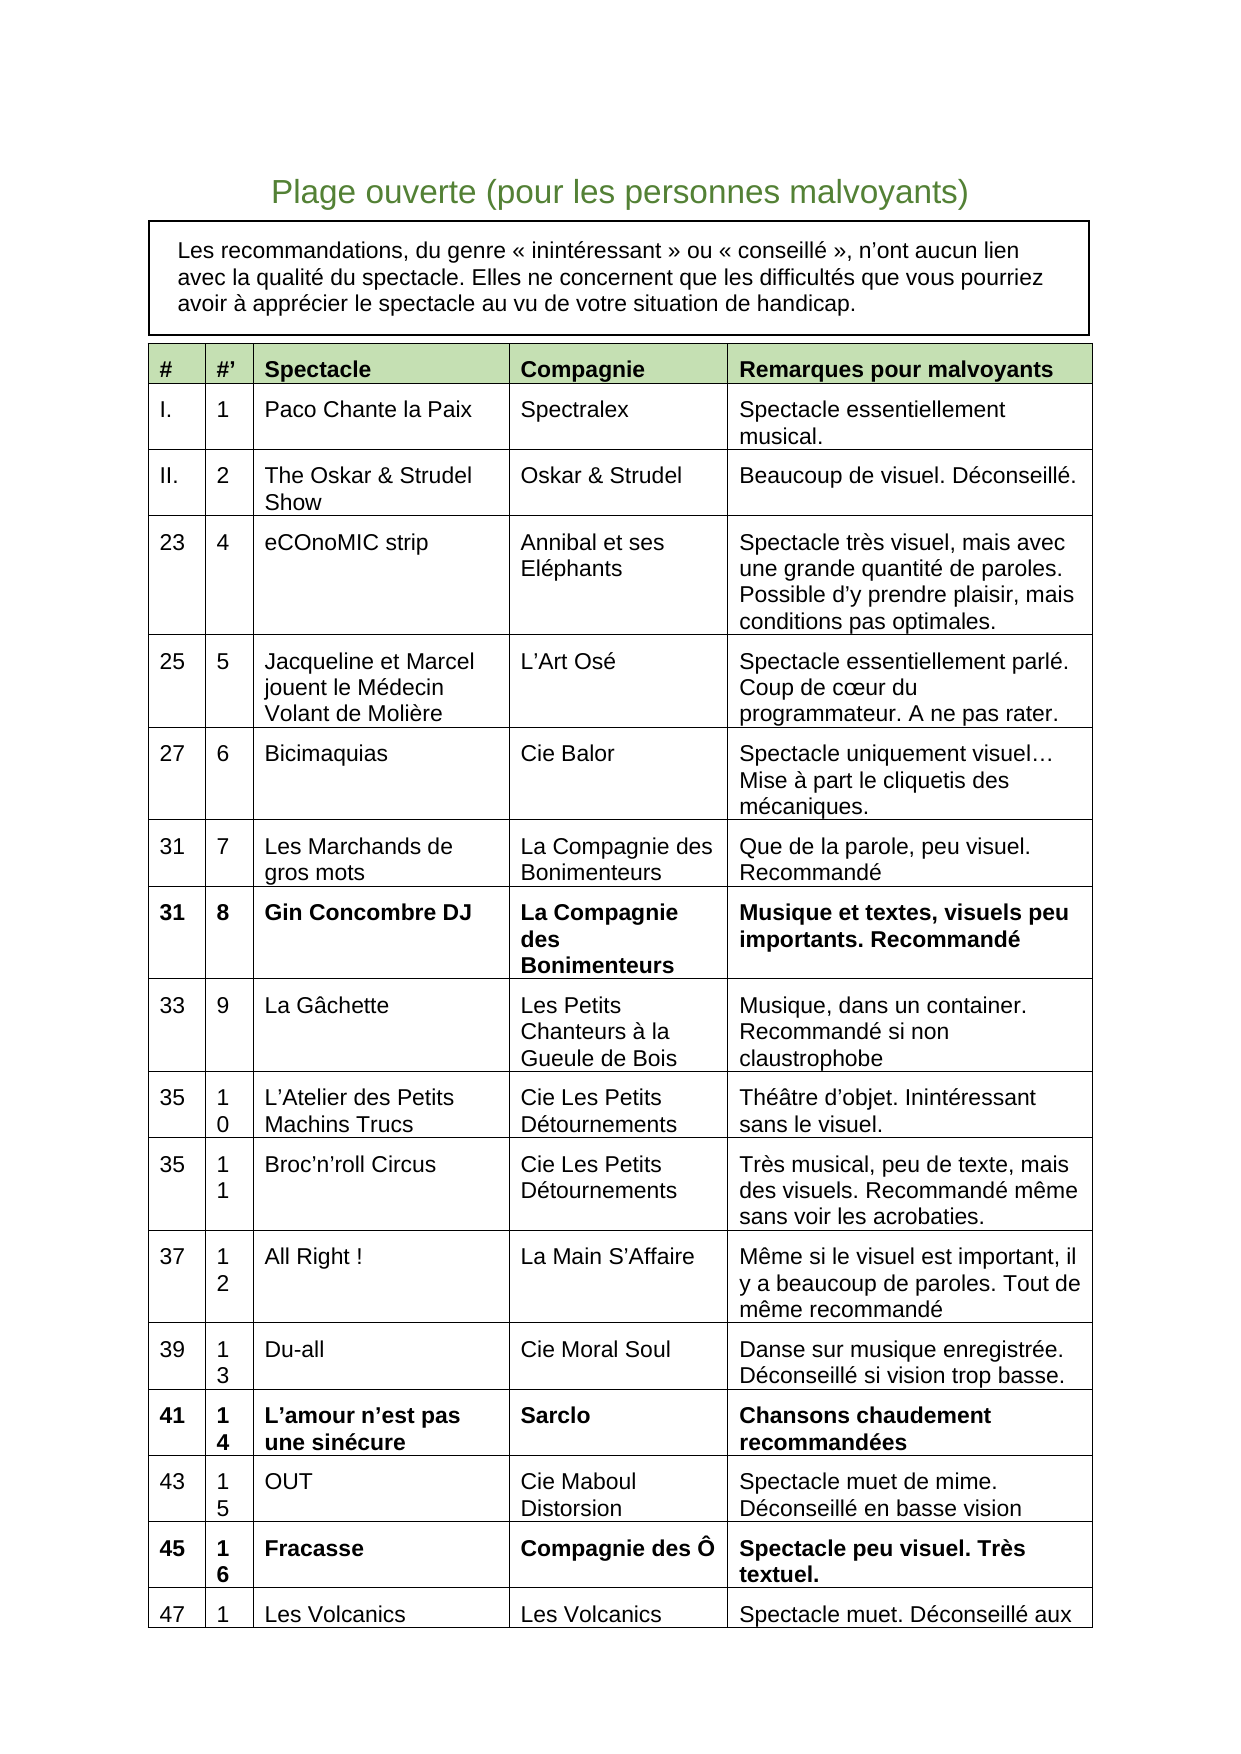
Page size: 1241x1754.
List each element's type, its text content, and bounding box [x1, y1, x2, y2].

table_cell 12 [206, 1231, 253, 1322]
table_cell Cie Les Petits Détournements [510, 1138, 727, 1230]
table_cell 27 [149, 728, 205, 819]
table_cell II. [149, 450, 205, 515]
table_cell The Oskar & Strudel Show [254, 450, 509, 515]
table_cell 35 [149, 1138, 205, 1230]
table_cell 37 [149, 1231, 205, 1322]
text Les recommandations, du genre « inintéressant » ou « conseillé », n’ont aucun lien avec la qualité du spectacle. Elles ne concernent que les difficultés que vous pourriez avoir à apprécier le spectacle au vu de votre situation de handicap. [177, 237, 1063, 316]
table_cell Sarclo [510, 1390, 727, 1455]
table_cell Les Volcanics [510, 1588, 727, 1627]
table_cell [728, 1588, 1092, 1627]
table_cell 25 [149, 635, 205, 727]
table_cell 43 [149, 1456, 205, 1521]
table_cell 15 [206, 1456, 253, 1521]
table_cell Spectacle muet de mime. Déconseillé en basse vision [728, 1456, 1092, 1521]
table_cell Spectacle peu visuel. Très textuel. [728, 1522, 1092, 1587]
table_cell Chansons chaudement recommandées [728, 1390, 1092, 1455]
table_cell 35 [149, 1072, 205, 1137]
table_cell eCOnoMIC strip [254, 516, 509, 634]
table_cell Du-all [254, 1323, 509, 1388]
table_cell Les Marchands de gros mots [254, 820, 509, 886]
table_cell 6 [206, 728, 253, 819]
table_cell 23 [149, 516, 205, 634]
table_header # [149, 344, 205, 383]
table_header Spectacle [254, 344, 509, 383]
table_cell 39 [149, 1323, 205, 1388]
table_cell OUT [254, 1456, 509, 1521]
table_cell Les Volcanics [254, 1588, 509, 1627]
table_cell Beaucoup de visuel. Déconseillé. [728, 450, 1092, 515]
table_cell 7 [206, 820, 253, 886]
table_cell Jacqueline et Marcel jouent le Médecin Volant de Molière [254, 635, 509, 727]
table_cell 8 [206, 887, 253, 978]
table_cell Gin Concombre DJ [254, 887, 509, 978]
table_cell 11 [206, 1138, 253, 1230]
table_cell 31 [149, 820, 205, 886]
table_cell 5 [206, 635, 253, 727]
table_cell Les Petits Chanteurs à la Gueule de Bois [510, 979, 727, 1071]
table_cell L’Atelier des Petits Machins Trucs [254, 1072, 509, 1137]
table_cell 1 [206, 384, 253, 449]
table_cell Théâtre d’objet. Inintéressant sans le visuel. [728, 1072, 1092, 1137]
table_cell 33 [149, 979, 205, 1071]
table_cell Danse sur musique enregistrée. Déconseillé si vision trop basse. [728, 1323, 1092, 1388]
table_cell Spectacle essentiellement parlé. Coup de cœur du programmateur. A ne pas rater. [728, 635, 1092, 727]
table_cell Bicimaquias [254, 728, 509, 819]
table_cell I. [149, 384, 205, 449]
table_cell La Compagnie des Bonimenteurs [510, 887, 727, 978]
table_cell 17 [206, 1588, 253, 1627]
subtitle Plage ouverte (pour les personnes malvoyants) [148, 173, 1093, 211]
table_header Compagnie [510, 344, 727, 383]
table_cell Compagnie des Ô [510, 1522, 727, 1587]
table_cell Même si le visuel est important, il y a beaucoup de paroles. Tout de même recommandé [728, 1231, 1092, 1322]
table_cell Cie Moral Soul [510, 1323, 727, 1388]
table_cell La Compagnie des Bonimenteurs [510, 820, 727, 886]
table_cell Que de la parole, peu visuel. Recommandé [728, 820, 1092, 886]
table_cell 47 [149, 1588, 205, 1627]
table_cell 2 [206, 450, 253, 515]
table_cell 31 [149, 887, 205, 978]
table_cell 13 [206, 1323, 253, 1388]
table_cell Cie Les Petits Détournements [510, 1072, 727, 1137]
table_cell Paco Chante la Paix [254, 384, 509, 449]
table_cell All Right ! [254, 1231, 509, 1322]
table_cell Annibal et ses Eléphants [510, 516, 727, 634]
table_cell 10 [206, 1072, 253, 1137]
table_cell 4 [206, 516, 253, 634]
table_cell Musique, dans un container. Recommandé si non claustrophobe [728, 979, 1092, 1071]
table_header #’ [206, 344, 253, 383]
table_cell Broc’n’roll Circus [254, 1138, 509, 1230]
table_cell L’amour n’est pas une sinécure [254, 1390, 509, 1455]
table_cell Spectacle très visuel, mais avec une grande quantité de paroles. Possible d’y prendre plaisir, mais conditions pas optimales. [728, 516, 1092, 634]
table_cell 9 [206, 979, 253, 1071]
table_header Remarques pour malvoyants [728, 344, 1092, 383]
table_cell Oskar & Strudel [510, 450, 727, 515]
table_cell L’Art Osé [510, 635, 727, 727]
table_cell 45 [149, 1522, 205, 1587]
table_cell Spectacle essentiellement musical. [728, 384, 1092, 449]
table_cell Cie Balor [510, 728, 727, 819]
table_cell Fracasse [254, 1522, 509, 1587]
table_cell 41 [149, 1390, 205, 1455]
table_cell Spectralex [510, 384, 727, 449]
table_cell Spectacle uniquement visuel… Mise à part le cliquetis des mécaniques. [728, 728, 1092, 819]
table_cell Très musical, peu de texte, mais des visuels. Recommandé même sans voir les acrobaties. [728, 1138, 1092, 1230]
table_cell Cie Maboul Distorsion [510, 1456, 727, 1521]
table_cell Musique et textes, visuels peu importants. Recommandé [728, 887, 1092, 978]
table_cell La Gâchette [254, 979, 509, 1071]
table_cell La Main S’Affaire [510, 1231, 727, 1322]
table_cell 16 [206, 1522, 253, 1587]
table_cell 14 [206, 1390, 253, 1455]
